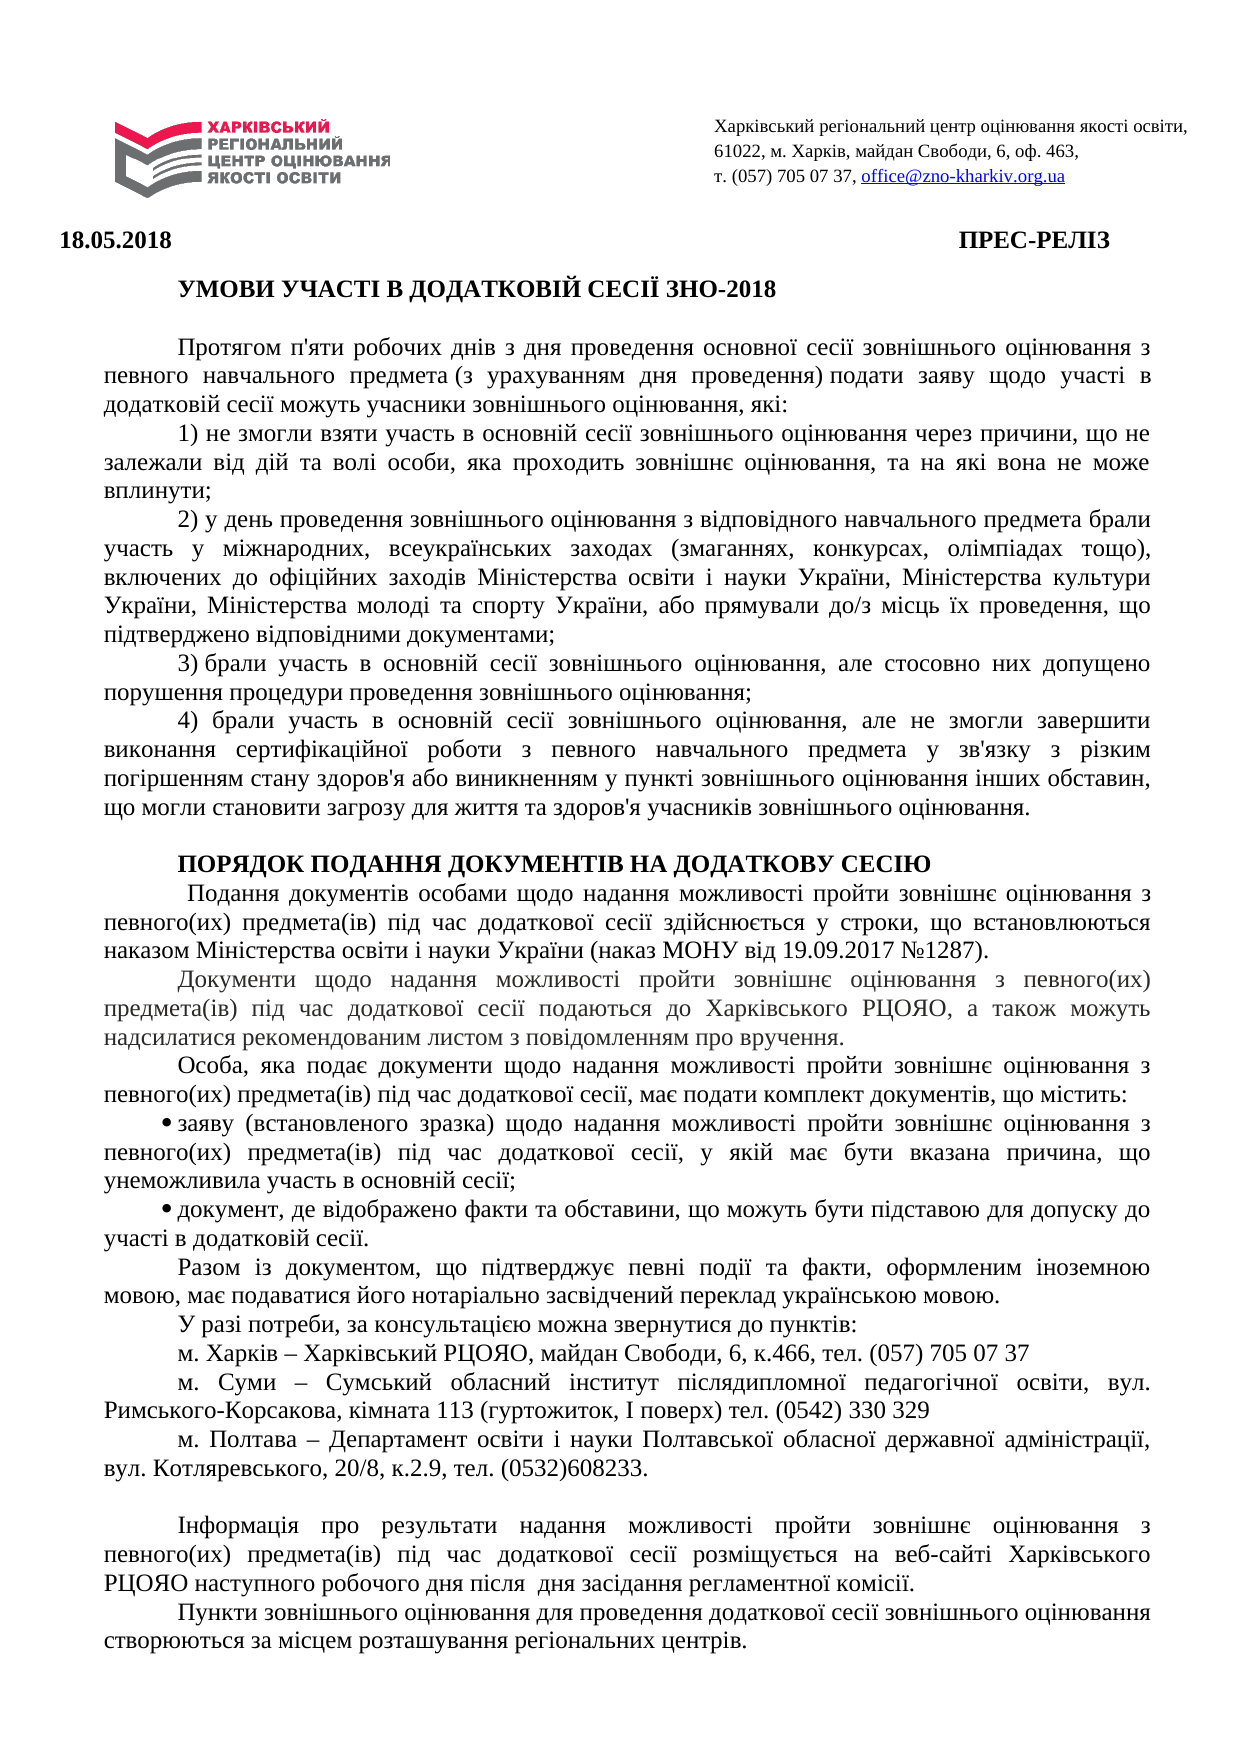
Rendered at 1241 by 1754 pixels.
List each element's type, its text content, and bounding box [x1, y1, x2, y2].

text Інформація про результати надання можливості пройти зовнішнє оцінювання з певного(их) предмета(ів) під час додаткової сесії розміщується на веб-сайті Харківського РЦОЯО наступного робочого дня після дня засідання регламентної комісії. [103, 1511, 1152, 1597]
text 2) у день проведення зовнішнього оцінювання з відповідного навчального предмета брали участь у міжнародних, всеукраїнських заходах (змаганнях, конкурсах, олімпіадах тощо), включених до офіційних заходів Міністерства освіти і науки України, Міністерства культури України, Міністерства молоді та спорту України, або прямували до/з місць їх проведення, що підтверджено відповідними документами; [103, 504, 1152, 648]
text Подання документів особами щодо надання можливості пройти зовнішнє оцінювання з певного(их) предмета(ів) під час додаткової сесії здійснюється у строки, що встановлюються наказом Міністерства освіти і науки України (наказ МОНУ від 19.09.2017 №1287). [103, 878, 1152, 964]
text Протягом п'яти робочих днів з дня проведення основної сесії зовнішнього оцінювання з певного навчального предмета (з урахуванням дня проведення) подати заяву щодо участі в додатковій сесії можуть учасники зовнішнього оцінювання, які: [103, 332, 1152, 418]
text Особа, яка подає документи щодо надання можливості пройти зовнішнє оцінювання з певного(их) предмета(ів) під час додаткової сесії, має подати комплект документів, що містить: [103, 1051, 1152, 1108]
text м. Суми – Сумський обласний інститут післядипломної педагогічної освіти, вул. Римського-Корсакова, кімната 113 (гуртожиток, І поверх) тел. (0542) 330 329 [103, 1367, 1152, 1424]
text 1) не змогли взяти участь в основній сесії зовнішнього оцінювання через причини, що не залежали від дій та волі особи, яка проходить зовнішнє оцінювання, та на які вона не може вплинути; [103, 418, 1152, 504]
text УМОВИ УЧАСТІ В ДОДАТКОВІЙ СЕСІЇ ЗНО-2018 [103, 274, 1152, 303]
text 3) брали участь в основній сесії зовнішнього оцінювання, але стосовно них допущено порушення процедури проведення зовнішнього оцінювання; [103, 648, 1152, 706]
text м. Харків – Харківський РЦОЯО, майдан Свободи, 6, к.466, тел. (057) 705 07 37 [103, 1338, 1152, 1367]
text Пункти зовнішнього оцінювання для проведення додаткової сесії зовнішнього оцінювання створюються за місцем розташування регіональних центрів. [103, 1597, 1152, 1654]
text м. Полтава – Департамент освіти і науки Полтавської обласної державної адміністрації, вул. Котляревського, 20/8, к.2.9, тел. (0532)608233. [103, 1424, 1152, 1482]
text Документи щодо надання можливості пройти зовнішнє оцінювання з певного(их) предмета(ів) під час додаткової сесії подаються до Харківського РЦОЯО, а також можуть надсилатися рекомендованим листом з повідомленням про вручення. [103, 964, 1152, 1051]
table_header [104, 89, 703, 225]
list документ, де відображено факти та обставини, що можуть бути підставою для допуску до участі в додатковій сесії. [103, 1194, 1152, 1252]
text 18.05.2018 ПРЕС-РЕЛІЗ [59, 225, 1143, 253]
table_header Харківський регіональний центр оцінювання якості освіти, 61022, м. Харків, майдан Свободи, 6, оф. 463, т. (057) 705 07 37, office@zno-kharkiv.org.ua [703, 89, 1240, 225]
text 4) брали участь в основній сесії зовнішнього оцінювання, але не змогли завершити виконання сертифікаційної роботи з певного навчального предмета у зв'язку з різким погіршенням стану здоров'я або виникненням у пункті зовнішнього оцінювання інших обставин, що могли становити загрозу для життя та здоров'я учасників зовнішнього оцінювання. [103, 706, 1152, 821]
text У разі потреби, за консультацією можна звернутися до пунктів: [103, 1309, 1152, 1338]
list заяву (встановленого зразка) щодо надання можливості пройти зовнішнє оцінювання з певного(их) предмета(ів) під час додаткової сесії, у якій має бути вказана причина, що унеможливила участь в основній сесії; [103, 1108, 1152, 1194]
text Разом із документом, що підтверджує певні події та факти, оформленим іноземною мовою, має подаватися його нотаріально засвідчений переклад українською мовою. [103, 1252, 1152, 1309]
picture [115, 119, 390, 198]
text ПОРЯДОК ПОДАННЯ ДОКУМЕНТІВ НА ДОДАТКОВУ СЕСІЮ [103, 849, 1152, 878]
